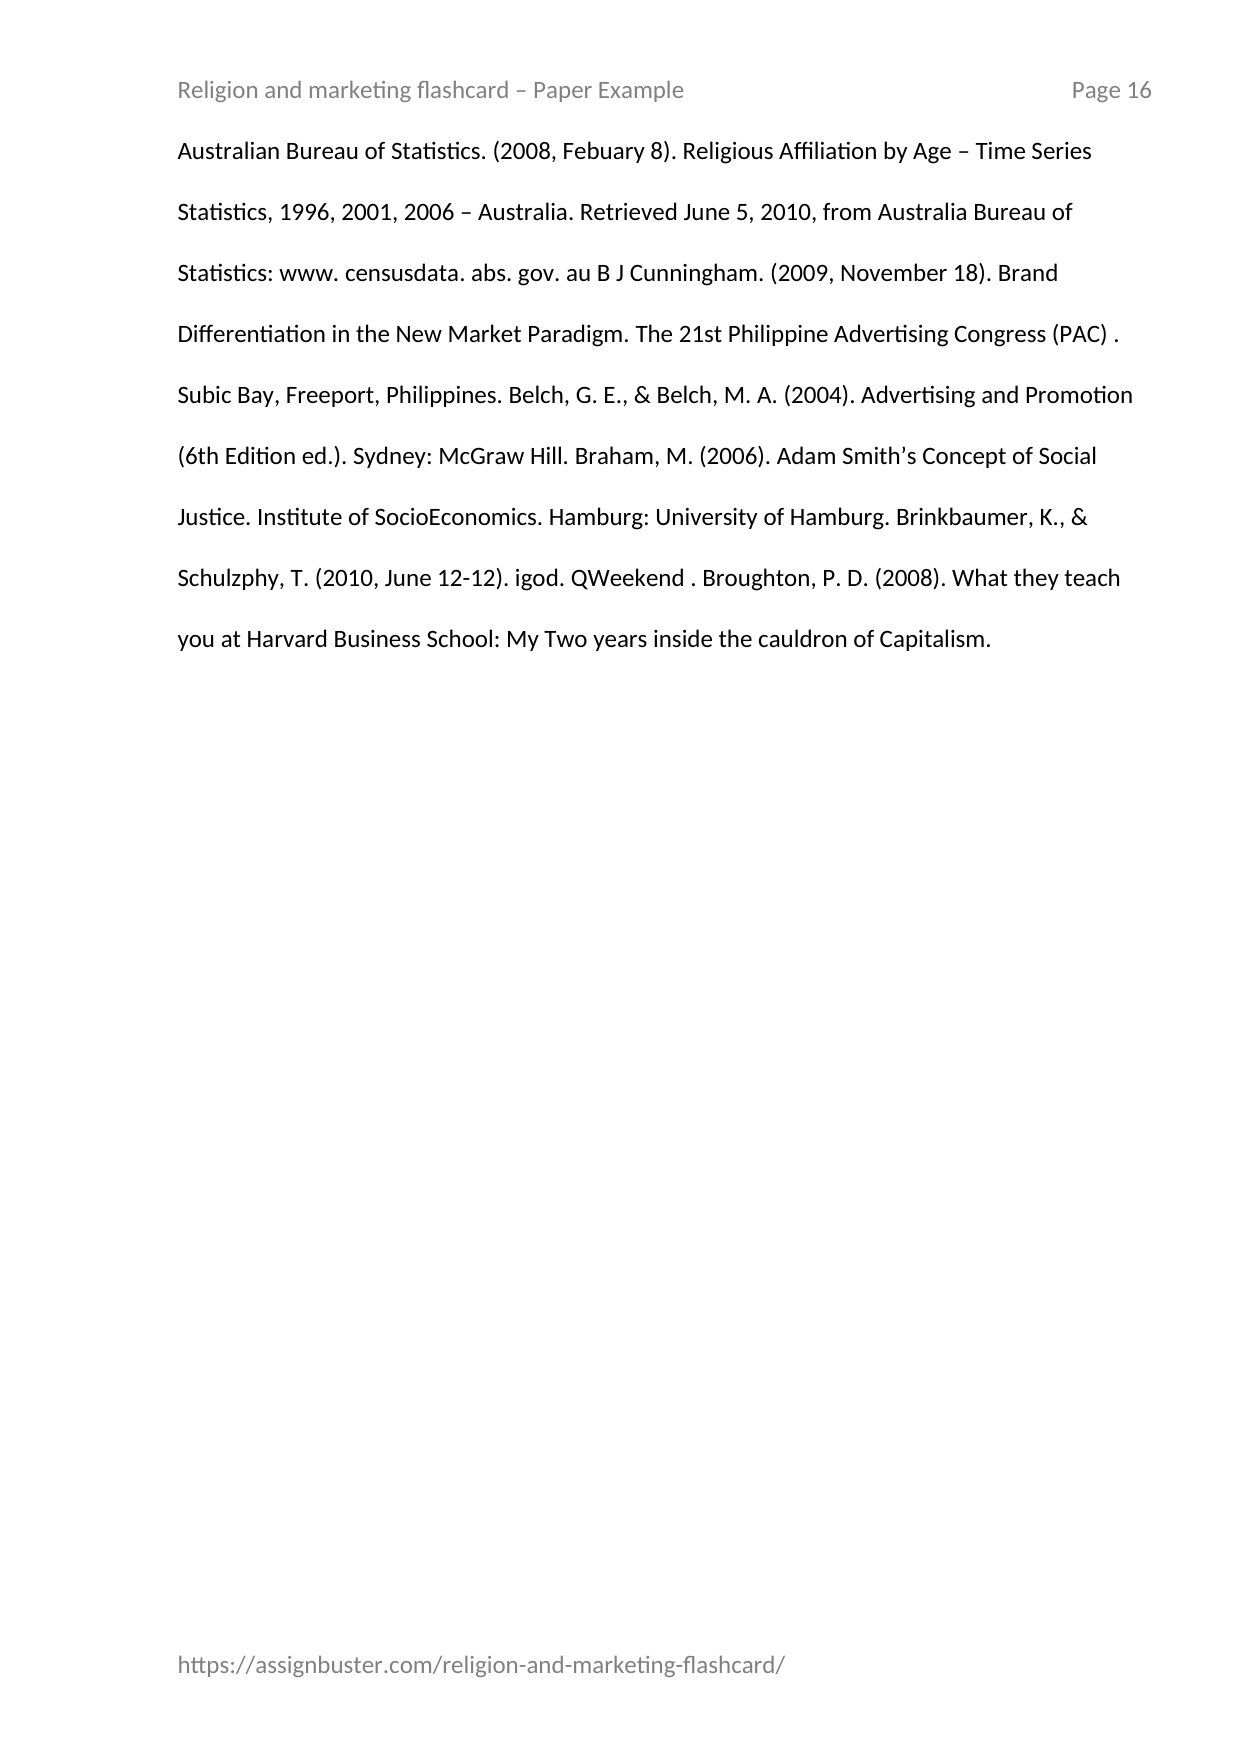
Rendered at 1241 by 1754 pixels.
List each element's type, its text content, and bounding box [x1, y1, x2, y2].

text Australian Bureau of Statistics. (2008, Febuary 8). Religious Affiliation by Age – Time Series Statistics, 1996, 2001, 2006 – Australia. Retrieved June 5, 2010, from Australia Bureau of Statistics: www. censusdata. abs. gov. au B J Cunningham. (2009, November 18). Brand Differentiation in the New Market Paradigm. The 21st Philippine Advertising Congress (PAC) . Subic Bay, Freeport, Philippines. Belch, G. E., & Belch, M. A. (2004). Advertising and Promotion (6th Edition ed.). Sydney: McGraw Hill. Braham, M. (2006). Adam Smith’s Concept of Social Justice. Institute of SocioEconomics. Hamburg: University of Hamburg. Brinkbaumer, K., & Schulzphy, T. (2010, June 12-12). igod. QWeekend . Broughton, P. D. (2008). What they teach you at Harvard Business School: My Two years inside the cauldron of Capitalism. [177, 135, 1152, 654]
